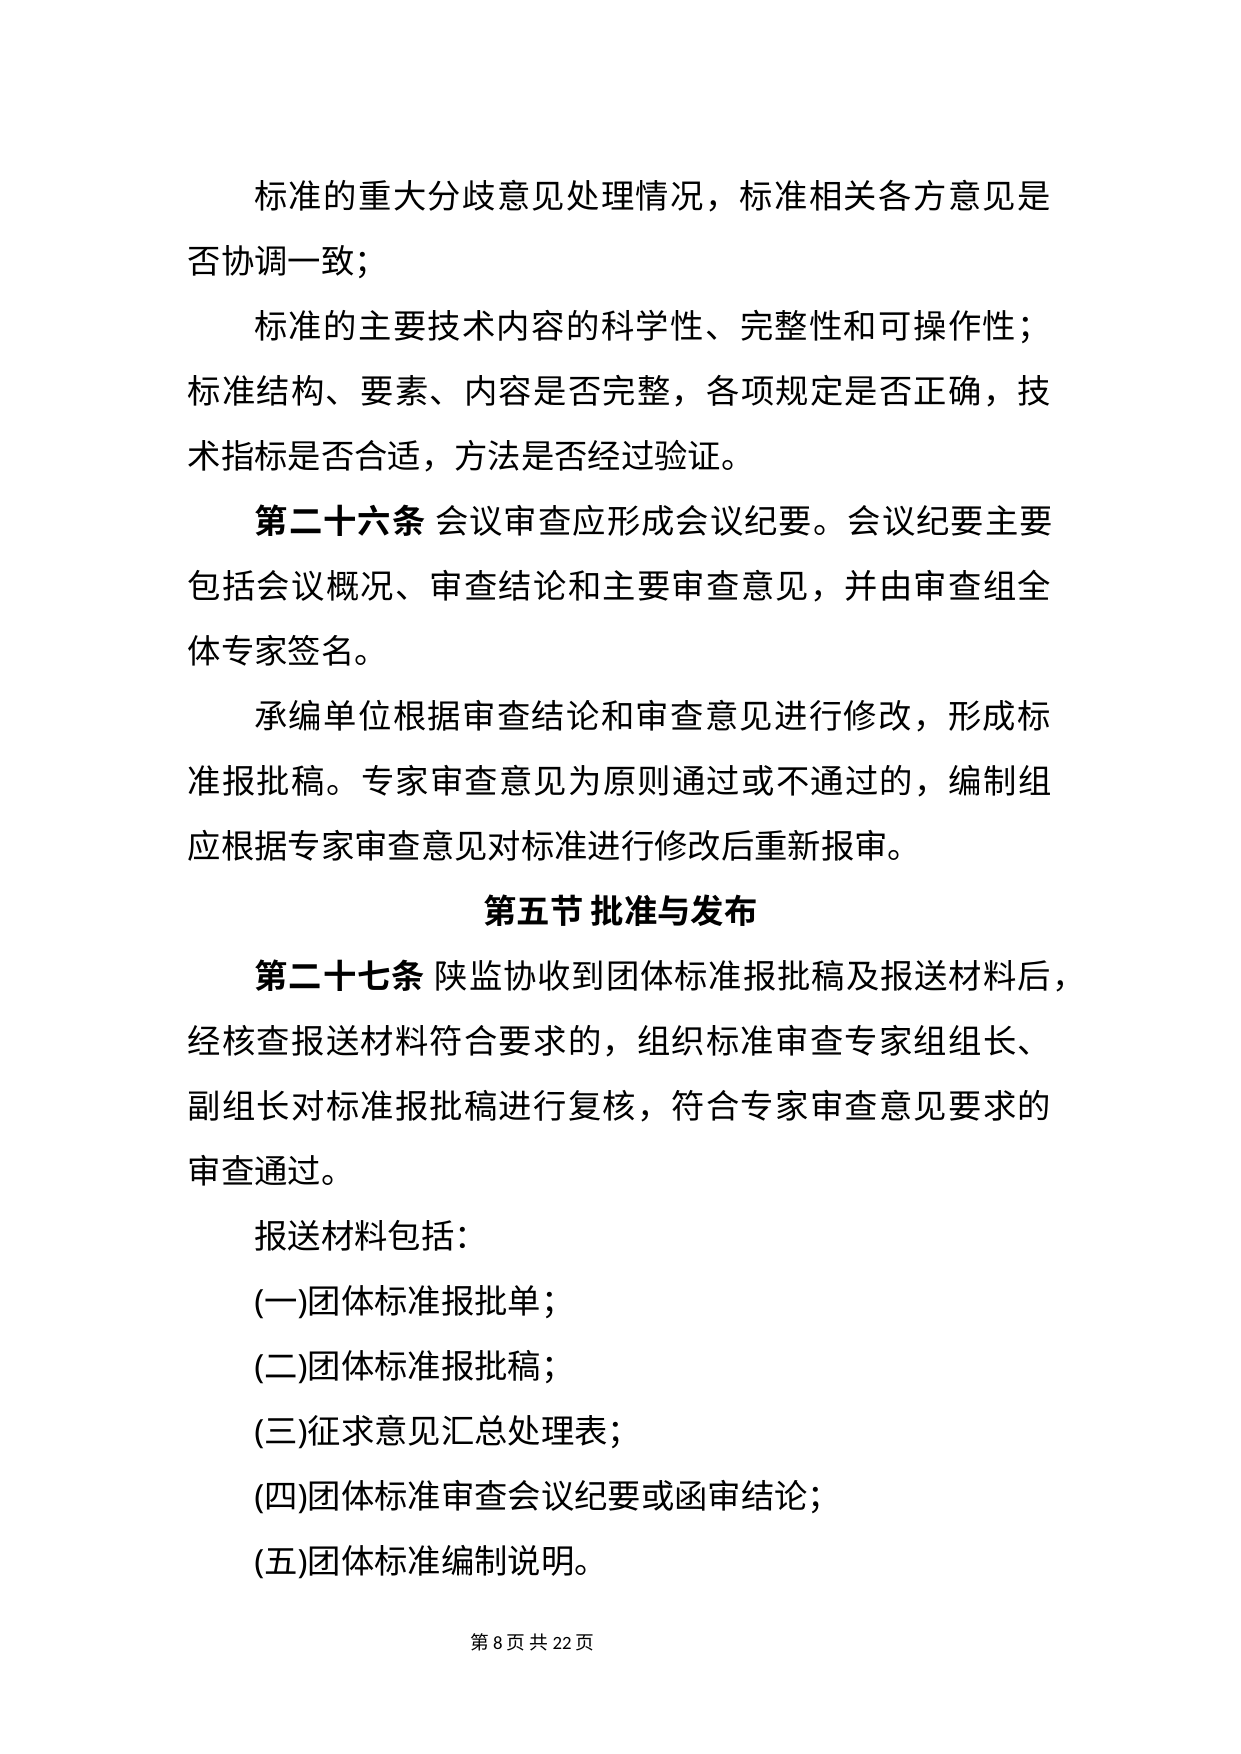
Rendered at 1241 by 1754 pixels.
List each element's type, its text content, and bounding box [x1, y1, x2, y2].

text 标准的重大分歧意见处理情况，标准相关各方意见是否协调一致； [187, 162, 1053, 292]
text 报送材料包括： [187, 1202, 1053, 1267]
text (二)团体标准报批稿； [187, 1332, 1053, 1397]
text (四)团体标准审查会议纪要或函审结论； [187, 1462, 1053, 1527]
text 第二十六条 会议审查应形成会议纪要。会议纪要主要包括会议概况、审查结论和主要审查意见，并由审查组全体专家签名。 [187, 487, 1053, 682]
text 第二十七条 陕监协收到团体标准报批稿及报送材料后，经核查报送材料符合要求的，组织标准审查专家组组长、副组长对标准报批稿进行复核，符合专家审查意见要求的，审查通过。 [187, 942, 1053, 1202]
text 标准的主要技术内容的科学性、完整性和可操作性；标准结构、要素、内容是否完整，各项规定是否正确，技术指标是否合适，方法是否经过验证。 [187, 292, 1053, 487]
text (三)征求意见汇总处理表； [187, 1397, 1053, 1462]
text 第五节 批准与发布 [187, 877, 1053, 942]
text 承编单位根据审查结论和审查意见进行修改，形成标准报批稿。专家审查意见为原则通过或不通过的，编制组应根据专家审查意见对标准进行修改后重新报审。 [187, 682, 1053, 877]
text (一)团体标准报批单； [187, 1267, 1053, 1332]
text (五)团体标准编制说明。 [187, 1527, 1053, 1592]
